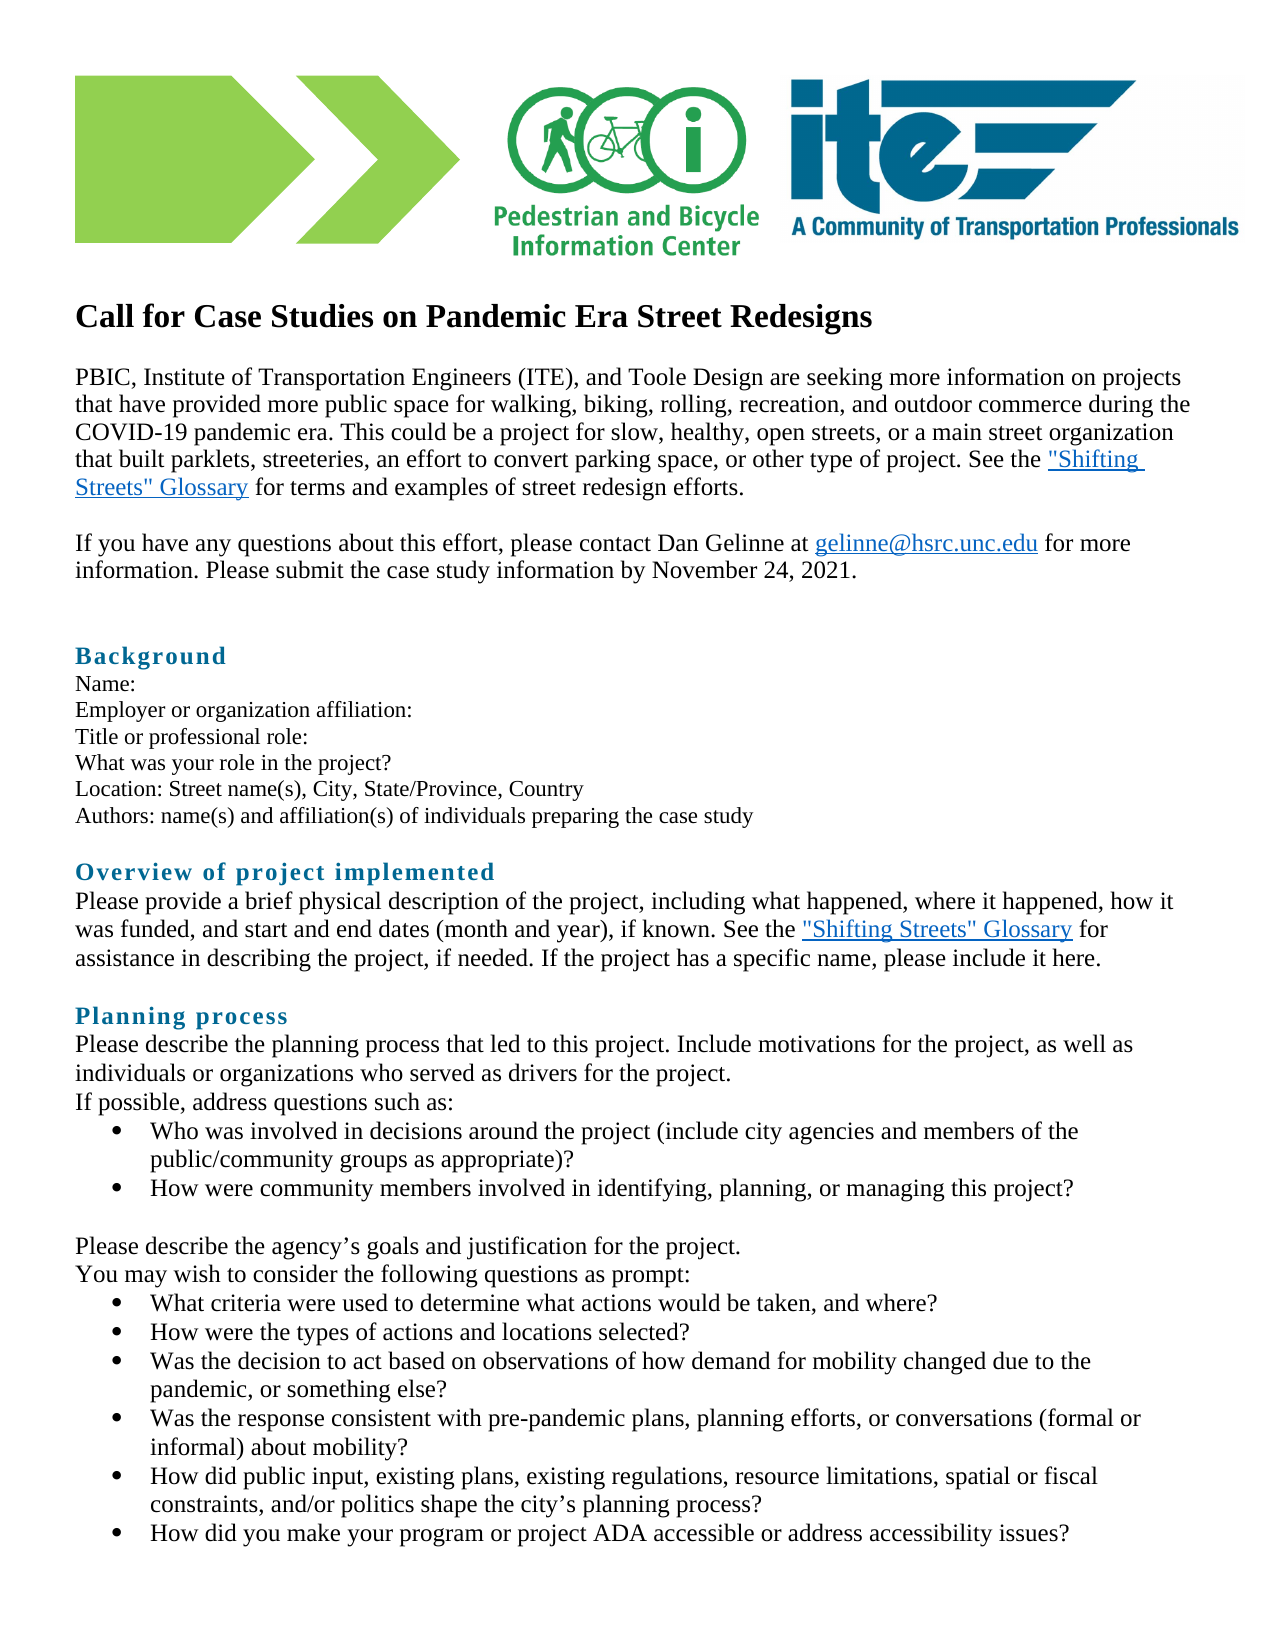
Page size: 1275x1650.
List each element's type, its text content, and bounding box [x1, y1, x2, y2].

text Employer or organization affiliation: [75, 696, 1200, 723]
text What was your role in the project? [75, 749, 1200, 776]
picture [487, 75, 766, 275]
text Authors: name(s) and affiliation(s) of individuals preparing the case study [75, 802, 1200, 828]
list Who was involved in decisions around the project (include city agencies and members of the public/community groups as appropriate)? [112, 1116, 1200, 1173]
text Planning process [75, 1001, 1200, 1029]
text Location: Street name(s), City, State/Province, Country [75, 776, 1200, 802]
list How did you make your program or project ADA accessible or address accessibility issues? [112, 1518, 1200, 1547]
list Was the decision to act based on observations of how demand for mobility changed due to the pandemic, or something else? [112, 1346, 1200, 1403]
list How were community members involved in identifying, planning, or managing this project? [112, 1173, 1200, 1202]
list How did public input, existing plans, existing regulations, resource limitations, spatial or fiscal constraints, and/or politics shape the city’s planning process? [112, 1461, 1200, 1518]
text Background [75, 641, 1200, 670]
subtitle Call for Case Studies on Pandemic Era Street Redesigns [75, 296, 1200, 335]
text Overview of project implemented [75, 857, 1200, 886]
text Please describe the agency’s goals and justification for the project. [75, 1231, 1200, 1259]
text Please describe the planning process that led to this project. Include motivations for the project, as well as individuals or organizations who served as drivers for the project. If possible, address questions such as: [75, 1029, 1200, 1116]
text You may wish to consider the following questions as prompt: [75, 1259, 1200, 1288]
list What criteria were used to determine what actions would be taken, and where? [112, 1288, 1200, 1317]
text PBIC, Institute of Transportation Engineers (ITE), and Toole Design are seeking more information on projects that have provided more public space for walking, biking, rolling, recreation, and outdoor commerce during the COVID-19 pandemic era. This could be a project for slow, healthy, open streets, or a main street organization that built parklets, streeteries, an effort to convert parking space, or other type of project. See the "Shifting Streets" Glossary for terms and examples of street redesign efforts. [75, 363, 1200, 500]
picture [779, 75, 1245, 243]
text Please provide a brief physical description of the project, including what happened, where it happened, how it was funded, and start and end dates (month and year), if known. See the "Shifting Streets" Glossary for assistance in describing the project, if needed. If the project has a specific name, please include it here. [75, 886, 1200, 972]
text If you have any questions about this effort, please contact Dan Gelinne at gelinne@hsrc.unc.edu for more information. Please submit the case study information by November 24, 2021. [75, 529, 1200, 584]
text Title or professional role: [75, 723, 1200, 749]
list Was the response consistent with pre-pandemic plans, planning efforts, or conversations (formal or informal) about mobility? [112, 1403, 1200, 1461]
list How were the types of actions and locations selected? [112, 1317, 1200, 1346]
text Name: [75, 670, 1200, 696]
